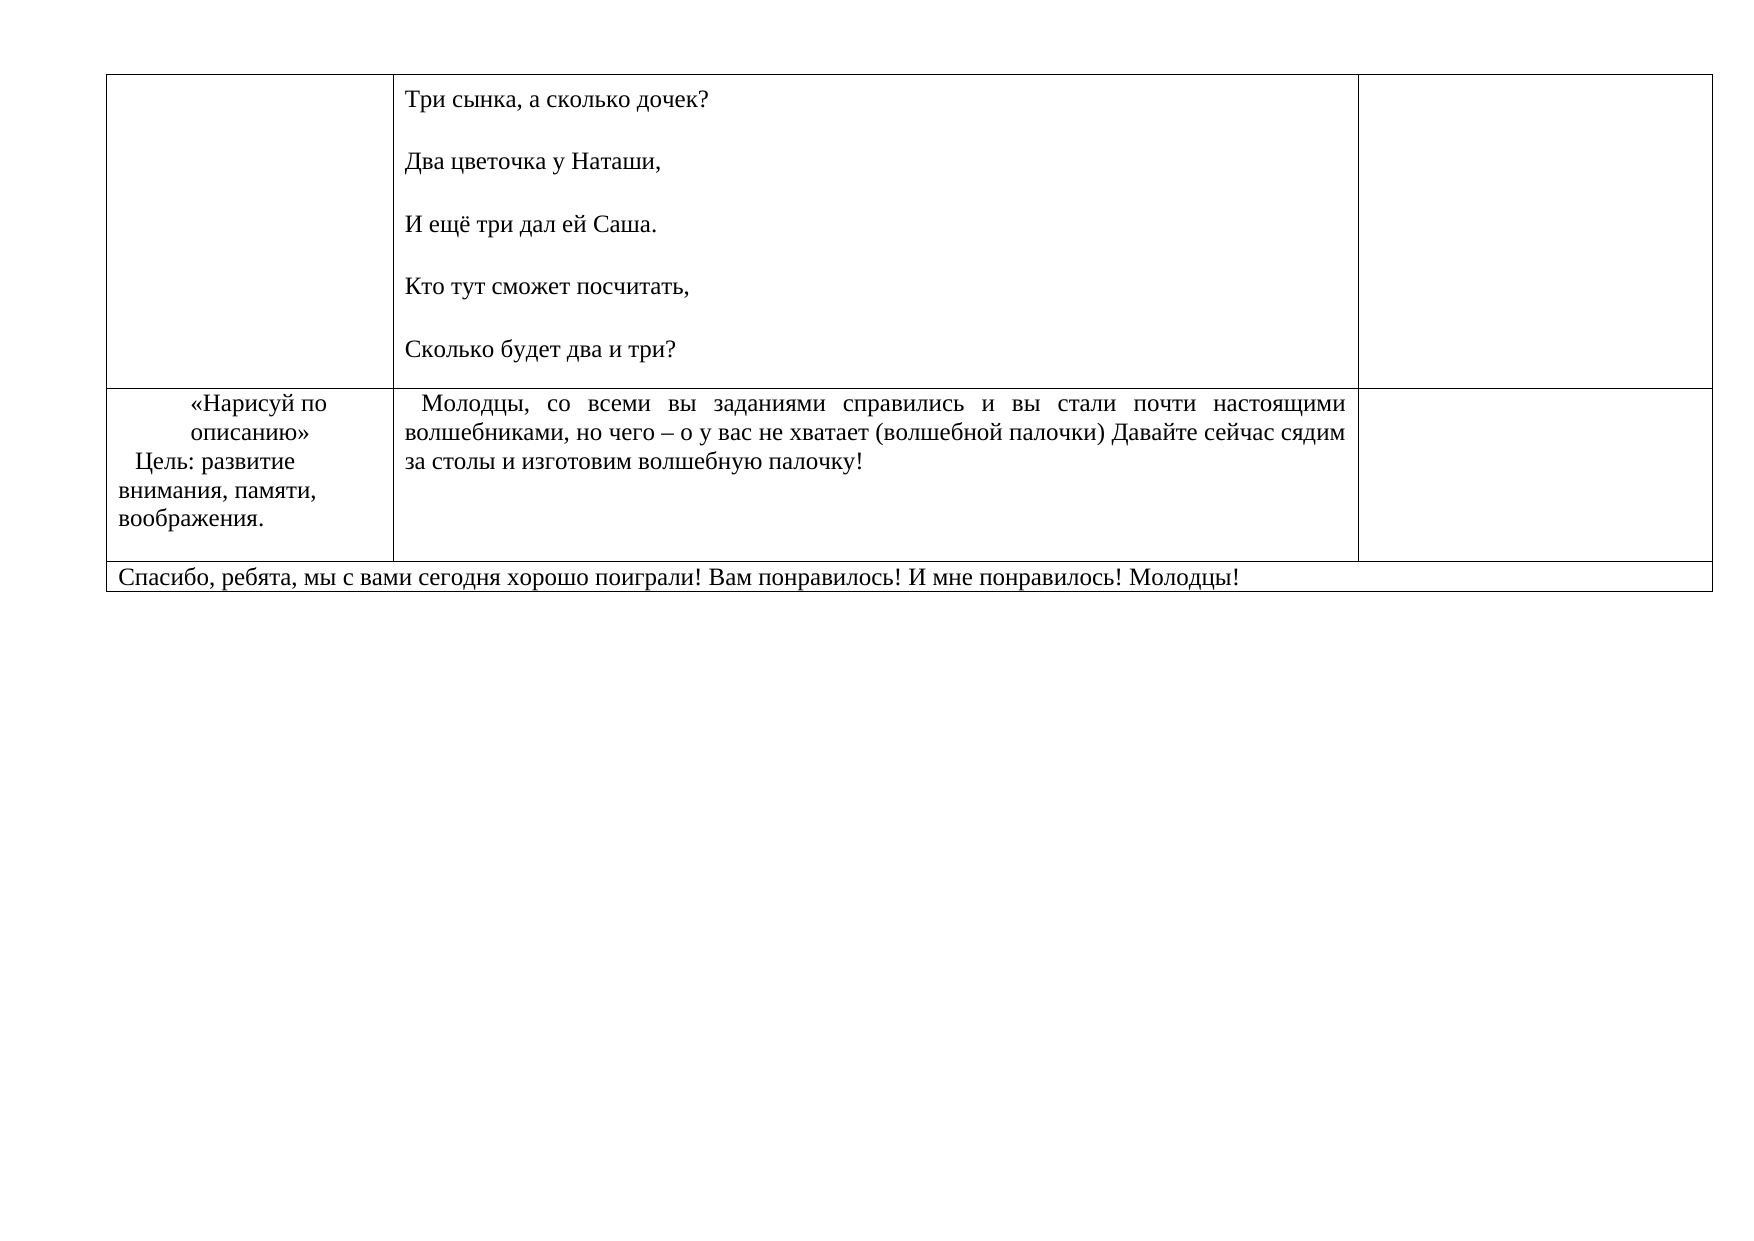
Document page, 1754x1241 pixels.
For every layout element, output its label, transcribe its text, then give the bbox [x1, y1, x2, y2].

table_cell [1359, 389, 1712, 561]
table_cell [107, 75, 393, 387]
table_cell Молодцы, со всеми вы заданиями справились и вы стали почти настоящими волшебниками, но чего – о у вас не хватает (волшебной палочки) Давайте сейчас сядим за столы и изготовим волшебную палочку! [394, 389, 1358, 561]
table_cell «Нарисуй по описанию» Цель: развитие внимания, памяти, воображения. [107, 389, 393, 561]
table_cell Спасибо, ребята, мы с вами сегодня хорошо поиграли! Вам понравилось! И мне понравилось! Молодцы! [107, 562, 1712, 591]
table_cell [394, 75, 1358, 387]
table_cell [1359, 75, 1712, 387]
